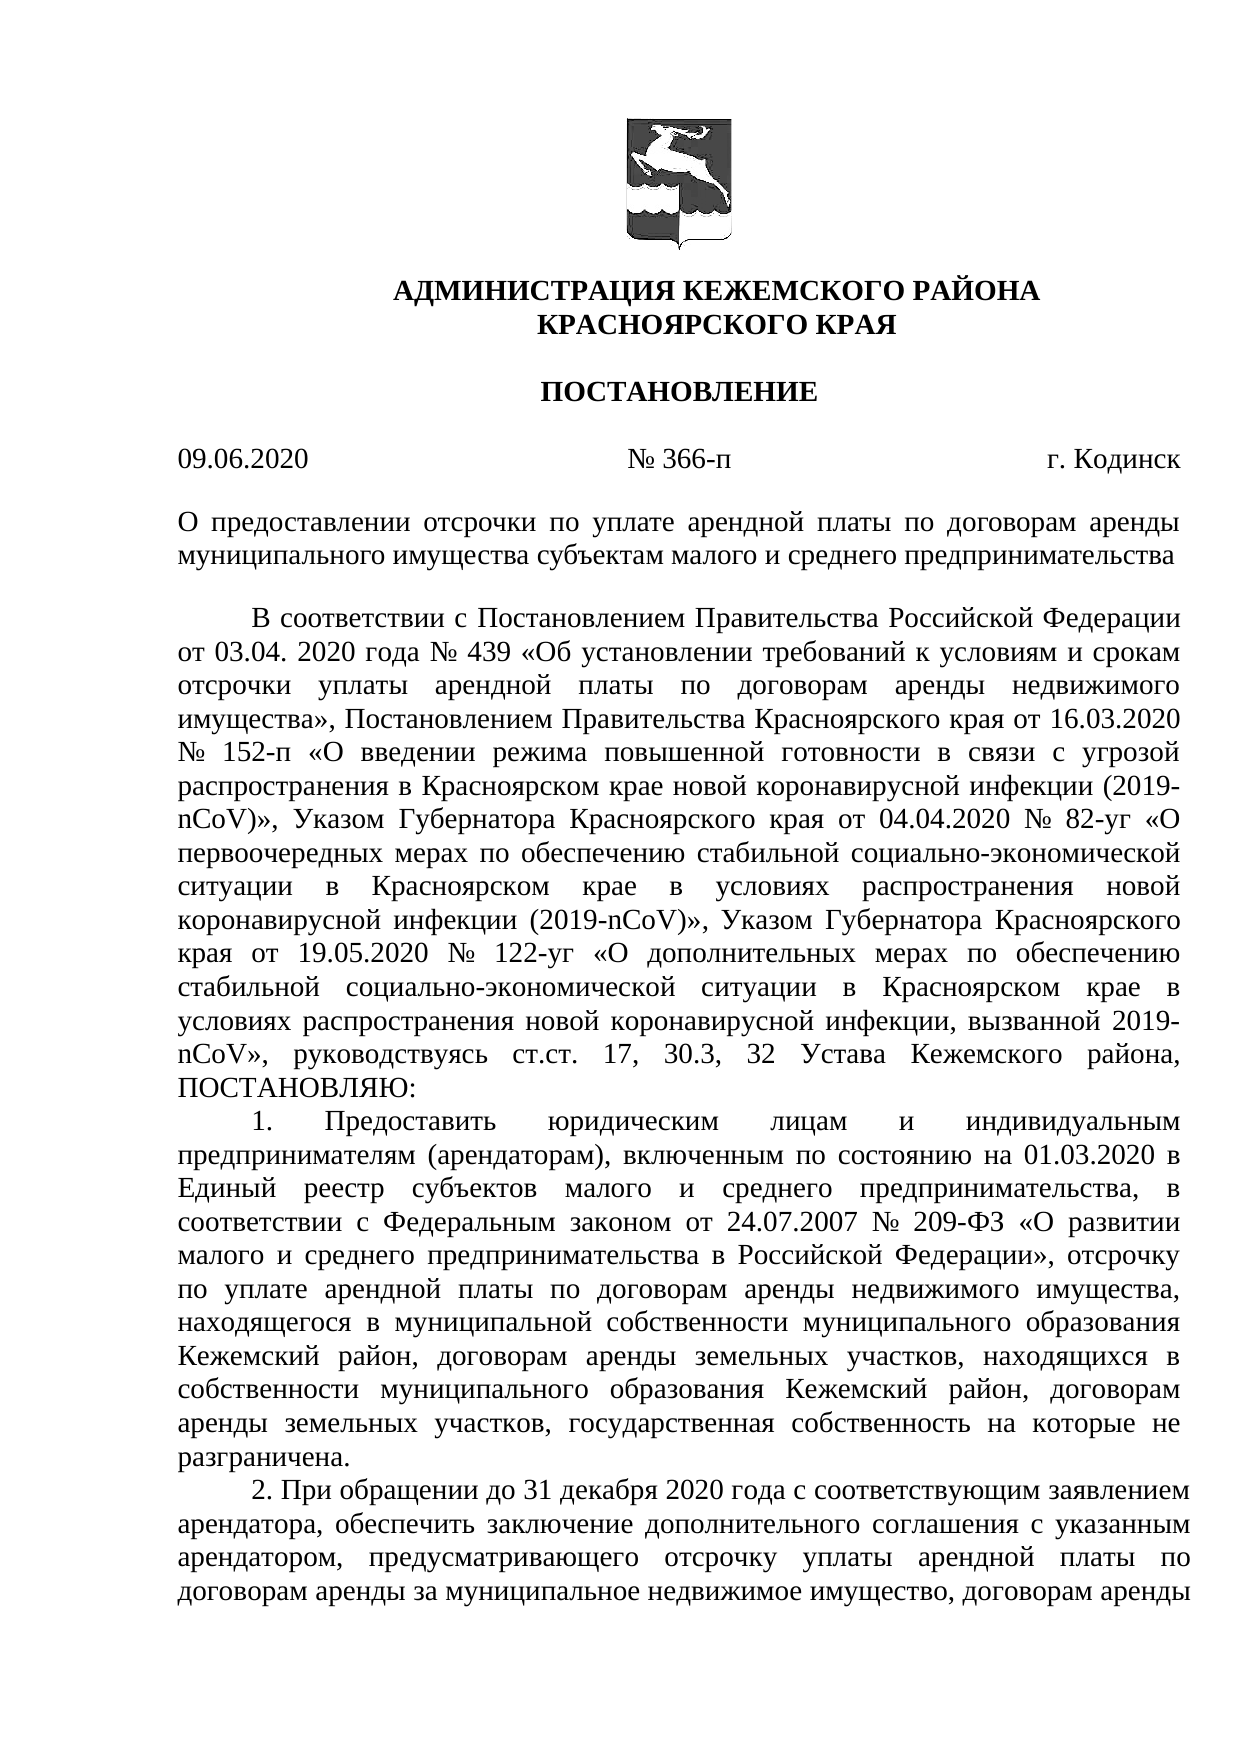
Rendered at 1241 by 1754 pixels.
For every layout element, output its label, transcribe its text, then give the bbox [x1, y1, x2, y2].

text КРАСНОЯРСКОГО КРАЯ [177, 307, 1181, 341]
picture [626, 118, 732, 250]
subtitle ПОСТАНОВЛЕНИЕ [177, 374, 1181, 408]
text О предоставлении отсрочки по уплате арендной платы по договорам аренды муниципального имущества субъектам малого и среднего предпринимательства [177, 504, 1181, 571]
subtitle АДМИНИСТРАЦИЯ КЕЖЕМСКОГО РАЙОНА [177, 273, 1181, 307]
text 09.06.2020 № 366-п г. Кодинск [177, 441, 1181, 475]
text В соответствии с Постановлением Правительства Российской Федерации от 03.04. 2020 года № 439 «Об установлении требований к условиям и срокам отсрочки уплаты арендной платы по договорам аренды недвижимого имущества», Постановлением Правительства Красноярского края от 16.03.2020 № 152-п «О введении режима повышенной готовности в связи с угрозой распространения в Красноярском крае новой коронавирусной инфекции (2019-nCoV)», Указом Губернатора Красноярского края от 04.04.2020 № 82-уг «О первоочередных мерах по обеспечению стабильной социально-экономической ситуации в Красноярском крае в условиях распространения новой коронавирусной инфекции (2019-nCoV)», Указом Губернатора Красноярского края от 19.05.2020 № 122-уг «О дополнительных мерах по обеспечению стабильной социально-экономической ситуации в Красноярском крае в условиях распространения новой коронавирусной инфекции, вызванной 2019-nCoV», руководствуясь ст.ст. 17, 30.3, 32 Устава Кежемского района, ПОСТАНОВЛЯЮ: [177, 600, 1181, 1103]
text 1. Предоставить юридическим лицам и индивидуальным предпринимателям (арендаторам), включенным по состоянию на 01.03.2020 в Единый реестр субъектов малого и среднего предпринимательства, в соответствии с Федеральным законом от 24.07.2007 № 209-ФЗ «О развитии малого и среднего предпринимательства в Российской Федерации», отсрочку по уплате арендной платы по договорам аренды недвижимого имущества, находящегося в муниципальной собственности муниципального образования Кежемский район, договорам аренды земельных участков, находящихся в собственности муниципального образования Кежемский район, договорам аренды земельных участков, государственная собственность на которые не разграничена. [177, 1103, 1181, 1472]
